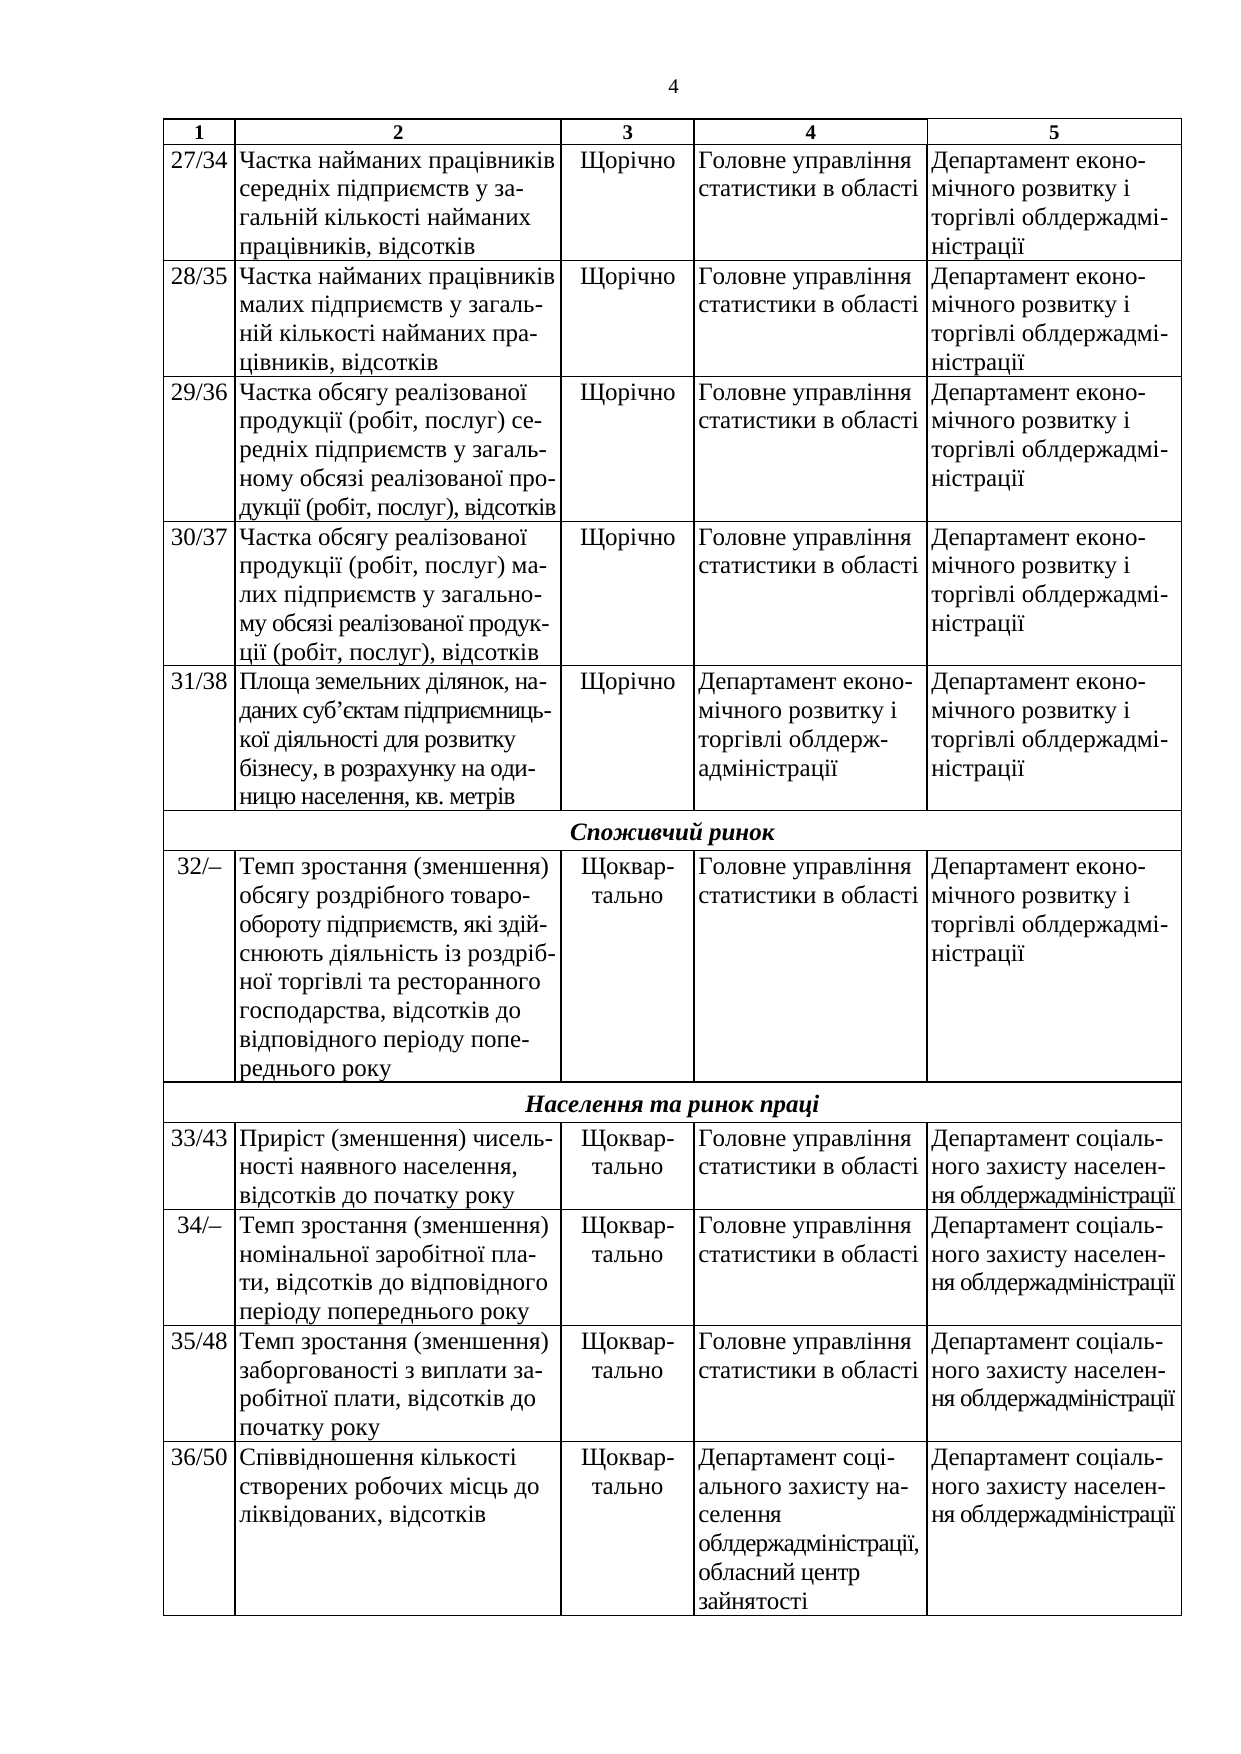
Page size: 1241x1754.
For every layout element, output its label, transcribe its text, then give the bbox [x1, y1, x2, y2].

table_cell Департамент економічного розвитку і торгівлі облдержадміністрації [928, 666, 1181, 810]
table_cell Головне управління статистики в області [695, 522, 926, 665]
table_cell Щоквартально [562, 1442, 693, 1614]
table_cell Головне управління статистики в області [695, 1210, 926, 1325]
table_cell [928, 261, 1181, 376]
table_cell 27/34 [164, 145, 234, 260]
table_cell 33/43 [164, 1123, 234, 1209]
table_cell Головне управління статистики в області [695, 261, 926, 376]
table_cell 36/50 [164, 1442, 234, 1614]
table_cell Департамент економічного розвитку і торгівлі облдержадміністрації [928, 522, 1181, 665]
table_cell Щорічно [562, 145, 693, 260]
table_cell Щоквартально [562, 1326, 693, 1441]
table_cell Головне управління статистики в області [695, 1326, 926, 1441]
table_cell 35/48 [164, 1326, 234, 1441]
table_cell 31/38 [164, 666, 234, 810]
table_cell Щорічно [562, 377, 693, 521]
table_cell Головне управління статистики в області [695, 851, 926, 1081]
table_cell Департамент соціального захисту населення облдержадміністрації, обласний центр зайнятості [695, 1442, 926, 1614]
table_cell 30/37 [164, 522, 234, 665]
table_cell Департамент соціального захисту населення облдержадміністрації [928, 1210, 1181, 1325]
table_cell Головне управління статистики в області [695, 1123, 926, 1209]
table_cell Щорічно [562, 261, 693, 376]
table_cell Департамент економічного розвитку і торгівлі облдержадміністрації [928, 851, 1181, 1081]
table_cell Департамент соціального захисту населення облдержадміністрації [928, 1123, 1181, 1209]
table_cell Департамент економічного розвитку і торгівлі облдержадміністрації [928, 377, 1181, 521]
table_cell Департамент соціального захисту населення облдержадміністрації [928, 1442, 1181, 1614]
table_cell Щоквартально [562, 851, 693, 1081]
table_cell Щорічно [562, 666, 693, 810]
table_cell 28/35 [164, 261, 234, 376]
table_cell 34/– [164, 1210, 234, 1325]
table_cell Головне управління статистики в області [695, 377, 926, 521]
table_cell Департамент економічного розвитку і торгівлі облдержадміністрації [695, 666, 926, 810]
table_cell Населення та ринок праці [164, 1083, 1181, 1122]
table_cell 32/– [164, 851, 234, 1081]
table_cell Головне управління статистики в області [695, 145, 926, 260]
table_cell 29/36 [164, 377, 234, 521]
table_cell Щоквартально [562, 1123, 693, 1209]
table_cell Департамент соціального захисту населення облдержадміністрації [928, 1326, 1181, 1441]
table_cell Співвідношення кількості створених робочих місць до ліквідованих, відсотків [236, 1442, 560, 1614]
table_cell Споживчий ринок [164, 811, 1181, 850]
table_header 5 [928, 119, 1181, 144]
table_cell Щоквартально [562, 1210, 693, 1325]
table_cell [928, 145, 1181, 260]
table_cell Щорічно [562, 522, 693, 665]
